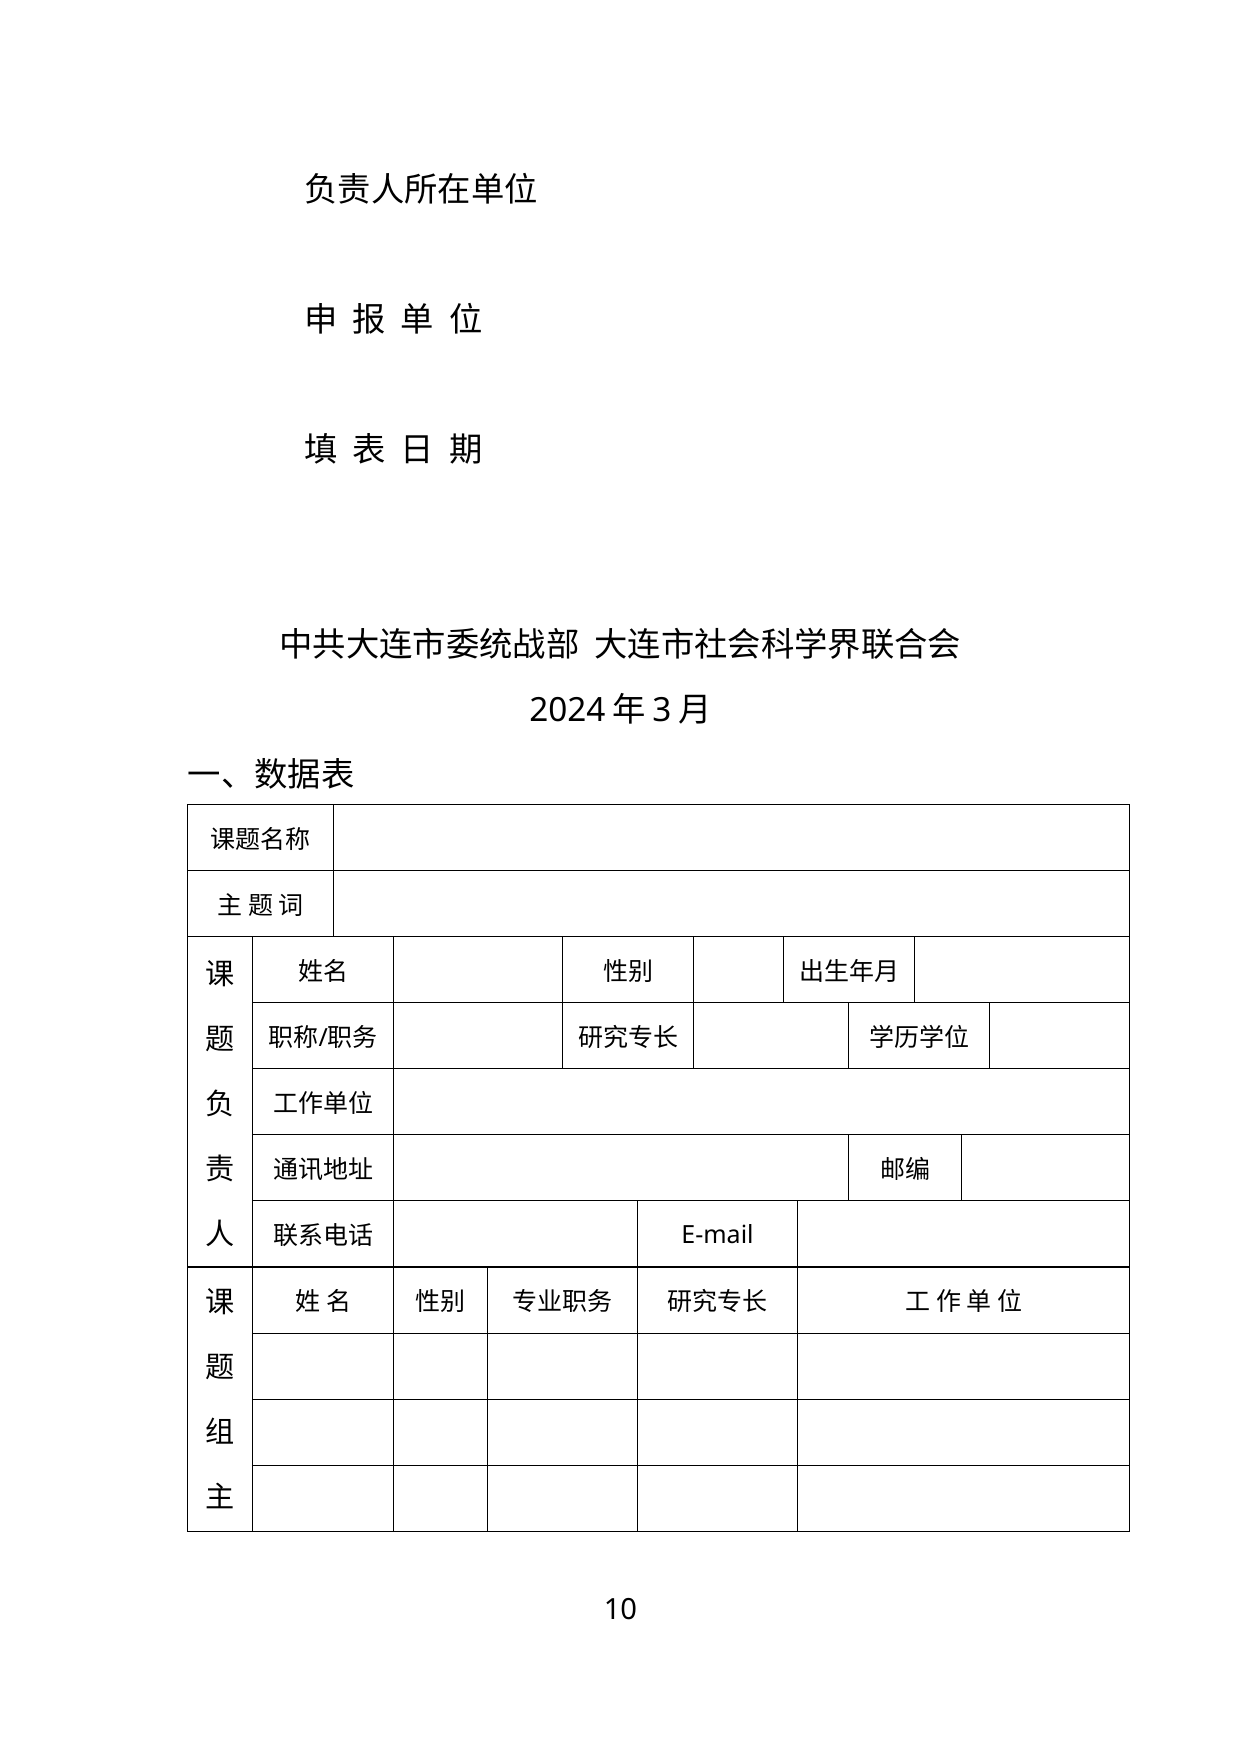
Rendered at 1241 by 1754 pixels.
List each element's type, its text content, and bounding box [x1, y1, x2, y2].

table_cell 性别 [563, 937, 693, 1002]
table_cell 性别 [394, 1268, 487, 1332]
table_cell 出生年月 [784, 937, 914, 1002]
text 负责人所在单位 [187, 154, 1053, 219]
table_cell [488, 1466, 637, 1531]
table_cell 工 作 单 位 [798, 1268, 1129, 1332]
table_cell [394, 1201, 637, 1266]
table_cell [694, 937, 783, 1002]
table_cell 学历学位 [849, 1003, 989, 1068]
table_cell [915, 937, 1129, 1002]
table_cell [334, 871, 1129, 936]
text 申 报 单 位 [187, 284, 1053, 349]
table_cell [394, 1069, 1129, 1134]
table_cell 邮编 [849, 1135, 961, 1200]
table_cell 专业职务 [488, 1268, 637, 1332]
table_cell [394, 937, 562, 1002]
table_cell [394, 1135, 848, 1200]
table_cell [488, 1400, 637, 1464]
text 2024年3月 [187, 674, 1053, 739]
table_cell [488, 1334, 637, 1398]
table_cell 课题负责人 [188, 937, 252, 1266]
table_cell 姓 名 [253, 1268, 393, 1332]
table_cell 通讯地址 [253, 1135, 393, 1200]
table_cell [394, 1466, 487, 1531]
text 一、数据表 [187, 739, 1053, 804]
table_cell [638, 1400, 797, 1464]
table_cell 主 题 词 [188, 871, 333, 936]
table_cell [638, 1334, 797, 1398]
table_cell [798, 1466, 1129, 1531]
table_header 课题名称 [188, 805, 333, 870]
table_cell [394, 1334, 487, 1398]
table_cell [638, 1466, 797, 1531]
table_cell 职称/职务 [253, 1003, 393, 1068]
table_cell 研究专长 [638, 1268, 797, 1332]
text 填 表 日 期 [187, 414, 1053, 479]
table_cell 课题组主要成员 [188, 1268, 252, 1531]
table_cell 工作单位 [253, 1069, 393, 1134]
table_cell [990, 1003, 1129, 1068]
table_cell [798, 1334, 1129, 1398]
table_cell [253, 1466, 393, 1531]
table_cell 联系电话 [253, 1201, 393, 1266]
table_cell [798, 1400, 1129, 1464]
table_cell [798, 1201, 1129, 1266]
table_header [334, 805, 1129, 870]
text 中共大连市委统战部 大连市社会科学界联合会 [187, 609, 1053, 674]
table_cell [394, 1003, 562, 1068]
table_cell [253, 1400, 393, 1464]
table_cell 姓名 [253, 937, 393, 1002]
table_cell E-mail [638, 1201, 797, 1266]
table_cell [962, 1135, 1129, 1200]
table_cell 研究专长 [563, 1003, 693, 1068]
table_cell [694, 1003, 848, 1068]
table_cell [253, 1334, 393, 1398]
table_cell [394, 1400, 487, 1464]
